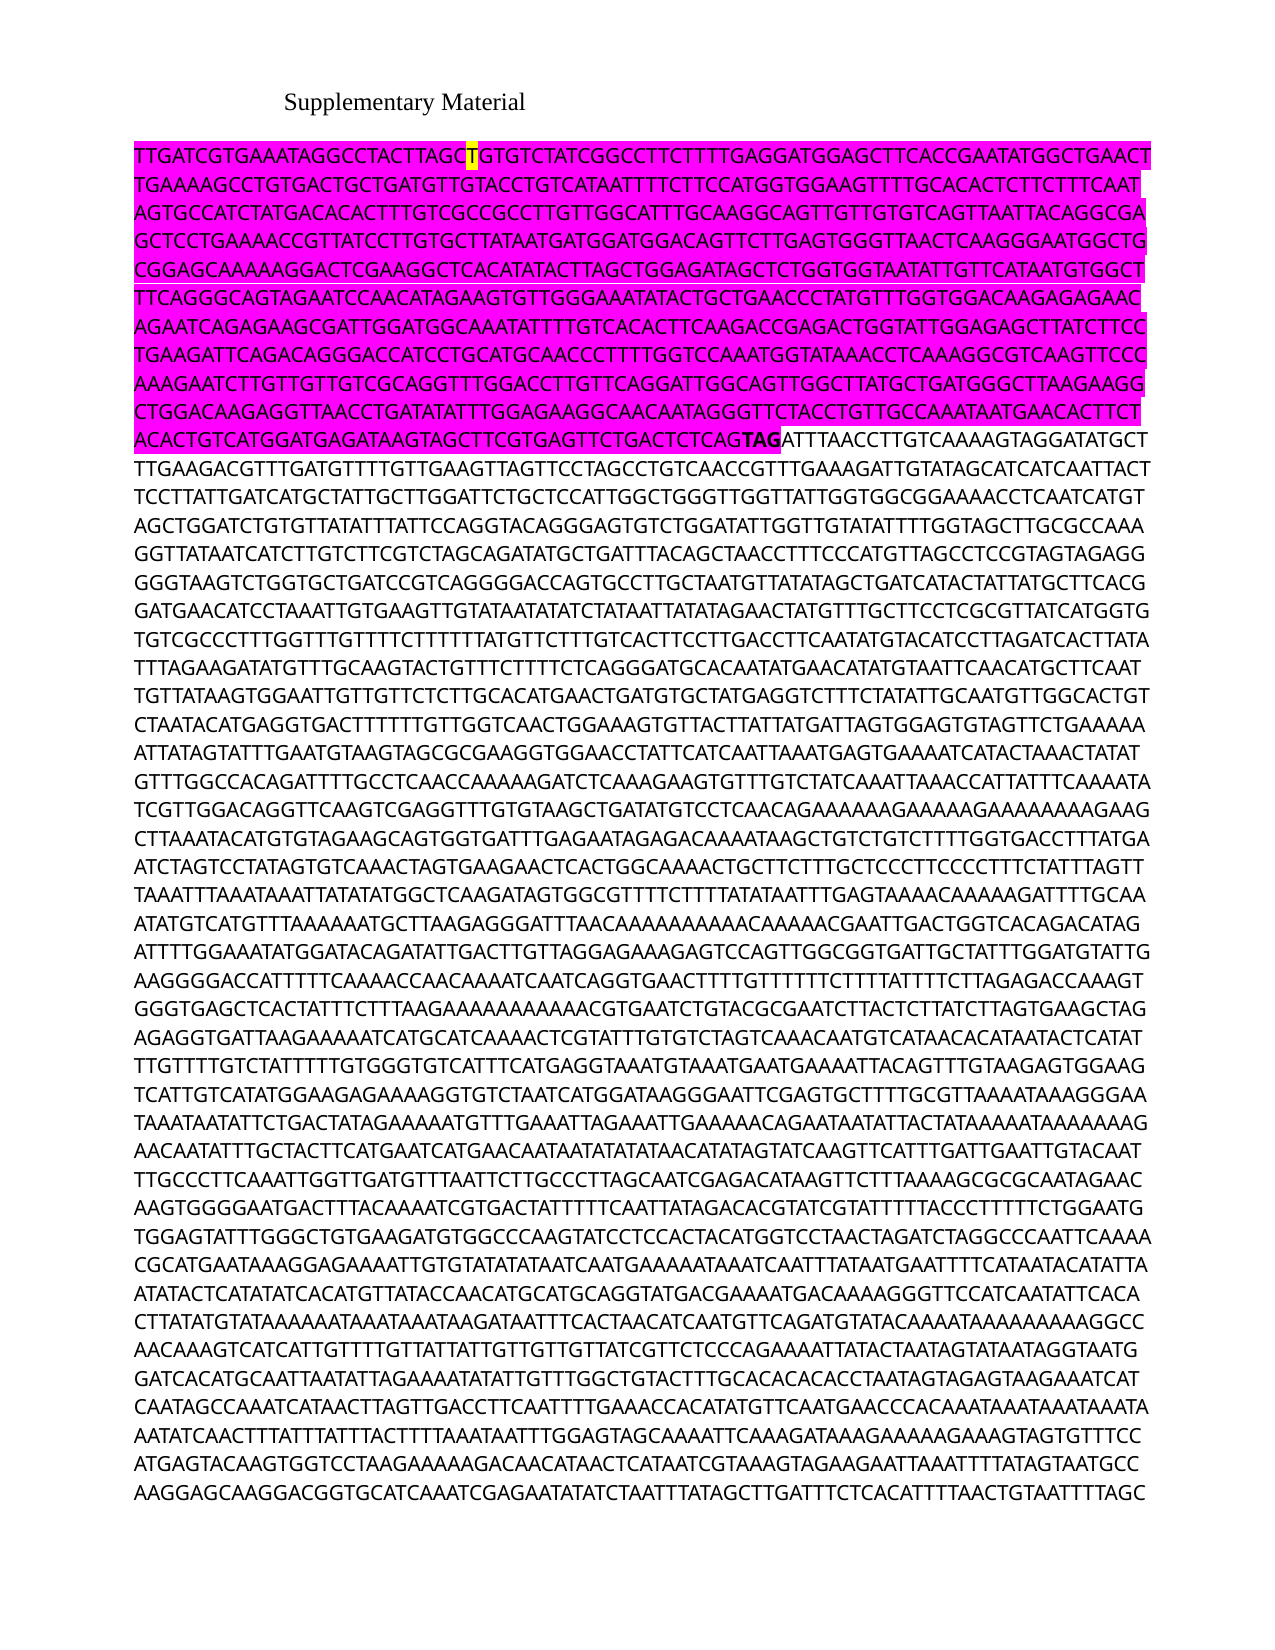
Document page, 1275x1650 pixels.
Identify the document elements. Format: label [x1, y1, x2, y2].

text [133, 141, 1152, 1506]
